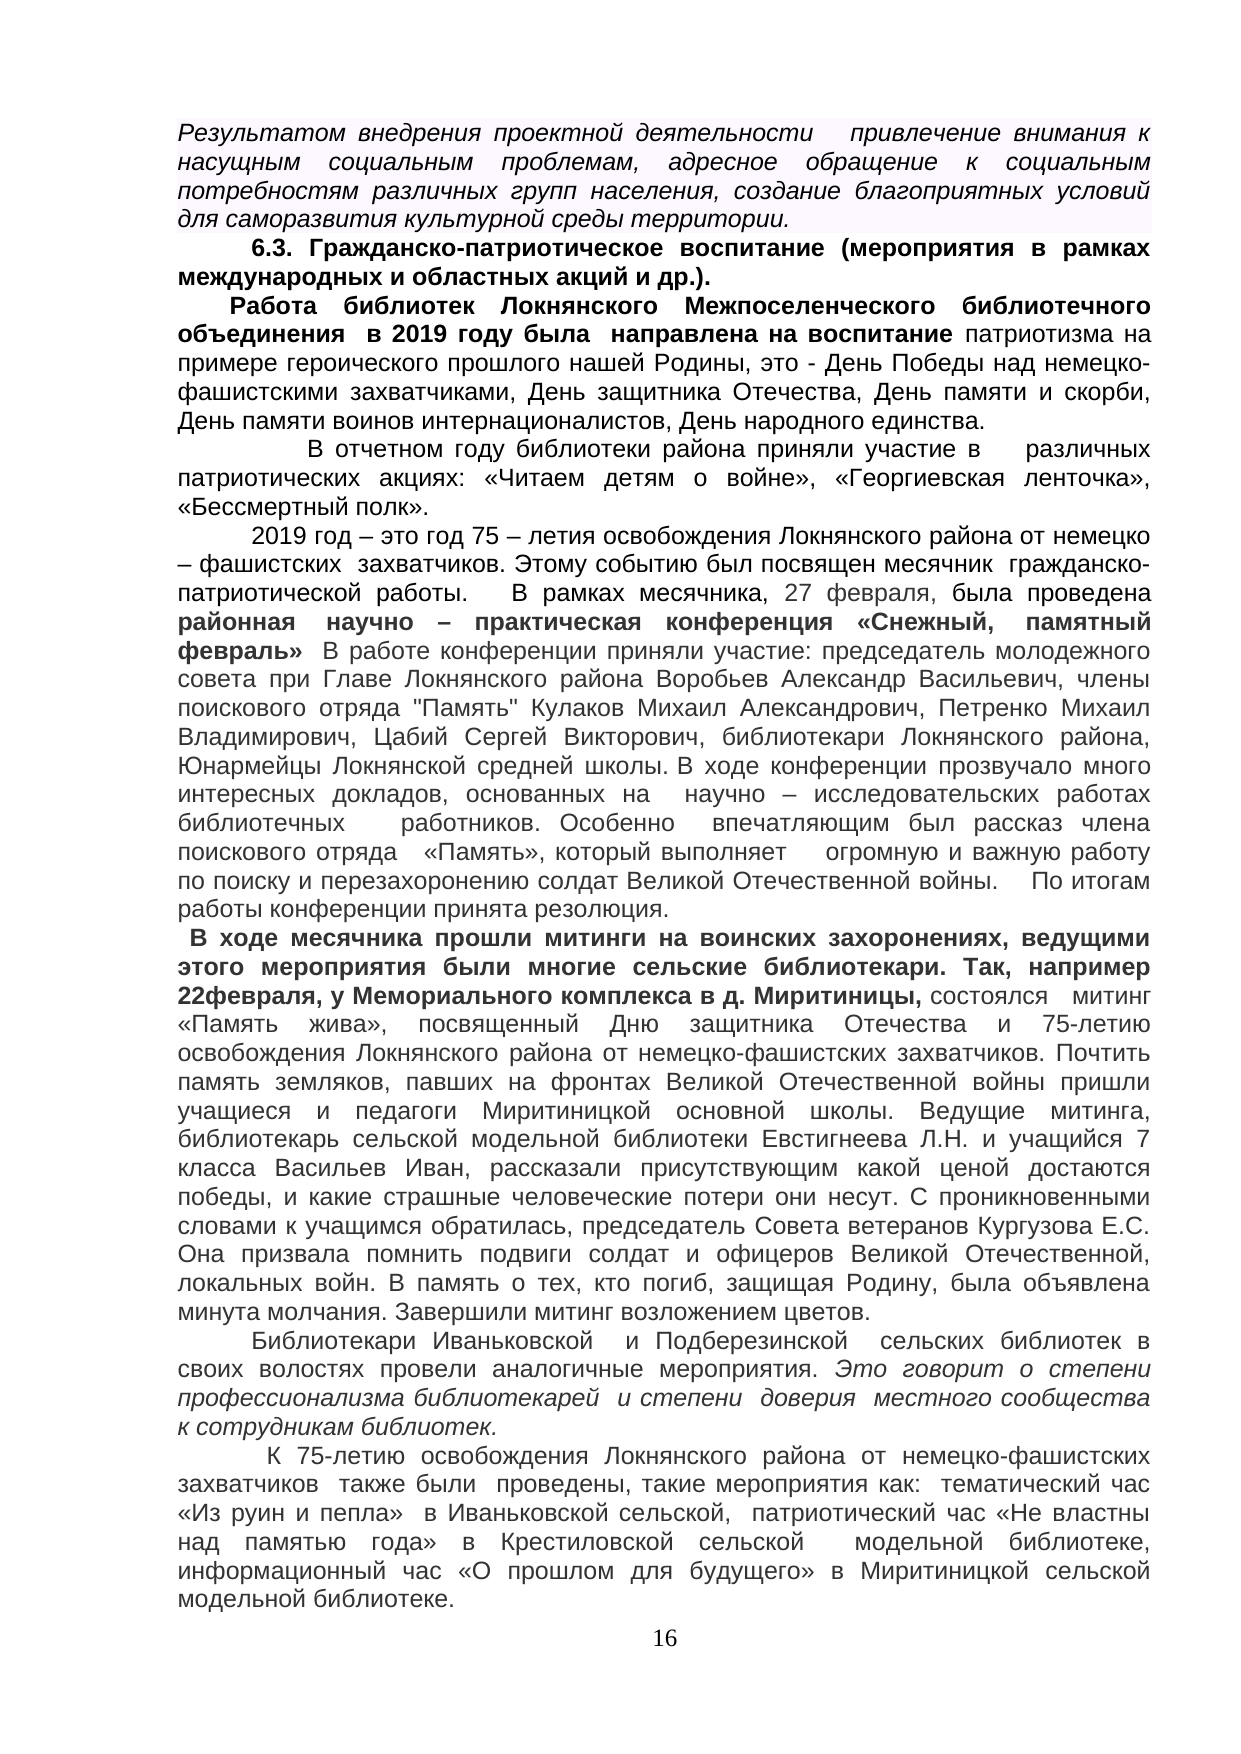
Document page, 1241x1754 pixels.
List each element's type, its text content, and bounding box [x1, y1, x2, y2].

text В ходе месячника прошли митинги на воинских захоронениях, ведущими этого мероприятия были многие сельские библиотекари. Так, например 22февраля, у Мемориального комплекса в д. Миритиницы, состоялся митинг «Память жива», посвященный Дню защитника Отечества и 75-летию освобождения Локнянского района от немецко-фашистских захватчиков. Почтить память земляков, павших на фронтах Великой Отечественной войны пришли учащиеся и педагоги Миритиницкой основной школы. Ведущие митинга, библиотекарь сельской модельной библиотеки Евстигнеева Л.Н. и учащийся 7 класса Васильев Иван, рассказали присутствующим какой ценой достаются победы, и какие страшные человеческие потери они несут. С проникновенными словами к учащимся обратилась, председатель Совета ветеранов Кургузова Е.С. Она призвала помнить подвиги солдат и офицеров Великой Отечественной, локальных войн. В память о тех, кто погиб, защищая Родину, была объявлена минута молчания. Завершили митинг возложением цветов. [177, 923, 1152, 1326]
text К 75-летию освобождения Локнянского района от немецко-фашистских захватчиков также были проведены, такие мероприятия как: тематический час «Из руин и пепла» в Иваньковской сельской, патриотический час «Не властны над памятью года» в Крестиловской сельской модельной библиотеке, информационный час «О прошлом для будущего» в Миритиницкой сельской модельной библиотеке. [177, 1441, 1152, 1613]
text В отчетном году библиотеки района приняли участие в различных патриотических акциях: «Читаем детям о войне», «Георгиевская ленточка», «Бессмертный полк». [177, 434, 1152, 521]
text Результатом внедрения проектной деятельности привлечение внимания к насущным социальным проблемам, адресное обращение к социальным потребностям различных групп населения, создание благоприятных условий для саморазвития культурной среды территории. [177, 118, 1152, 233]
text 2019 год – это год 75 – летия освобождения Локнянского района от немецко – фашистских захватчиков. Этому событию был посвящен месячник гражданско-патриотической работы. В рамках месячника, 27 февраля, была проведена районная научно – практическая конференция «Снежный, памятный февраль» В работе конференции приняли участие: председатель молодежного совета при Главе Локнянского района Воробьев Александр Васильевич, члены поискового отряда "Память" Кулаков Михаил Александрович, Петренко Михаил Владимирович, Цабий Сергей Викторович, библиотекари Локнянского района, Юнармейцы Локнянской средней школы. В ходе конференции прозвучало много интересных докладов, основанных на научно – исследовательских работах библиотечных работников. Особенно впечатляющим был рассказ члена поискового отряда «Память», который выполняет огромную и важную работу по поиску и перезахоронению солдат Великой Отечественной войны. По итогам работы конференции принята резолюция. [177, 521, 1152, 923]
text Библиотекари Иваньковской и Подберезинской сельских библиотек в своих волостях провели аналогичные мероприятия. Это говорит о степени профессионализма библиотекарей и степени доверия местного сообщества к сотрудникам библиотек. [177, 1326, 1152, 1441]
text 6.3. Гражданско-патриотическое воспитание (мероприятия в рамках международных и областных акций и др.). [177, 233, 1152, 291]
text Работа библиотек Локнянского Межпоселенческого библиотечного объединения в 2019 году была направлена на воспитание патриотизма на примере героического прошлого нашей Родины, это - День Победы над немецко-фашистскими захватчиками, День защитника Отечества, День памяти и скорби, День памяти воинов интернационалистов, День народного единства. [177, 291, 1152, 434]
